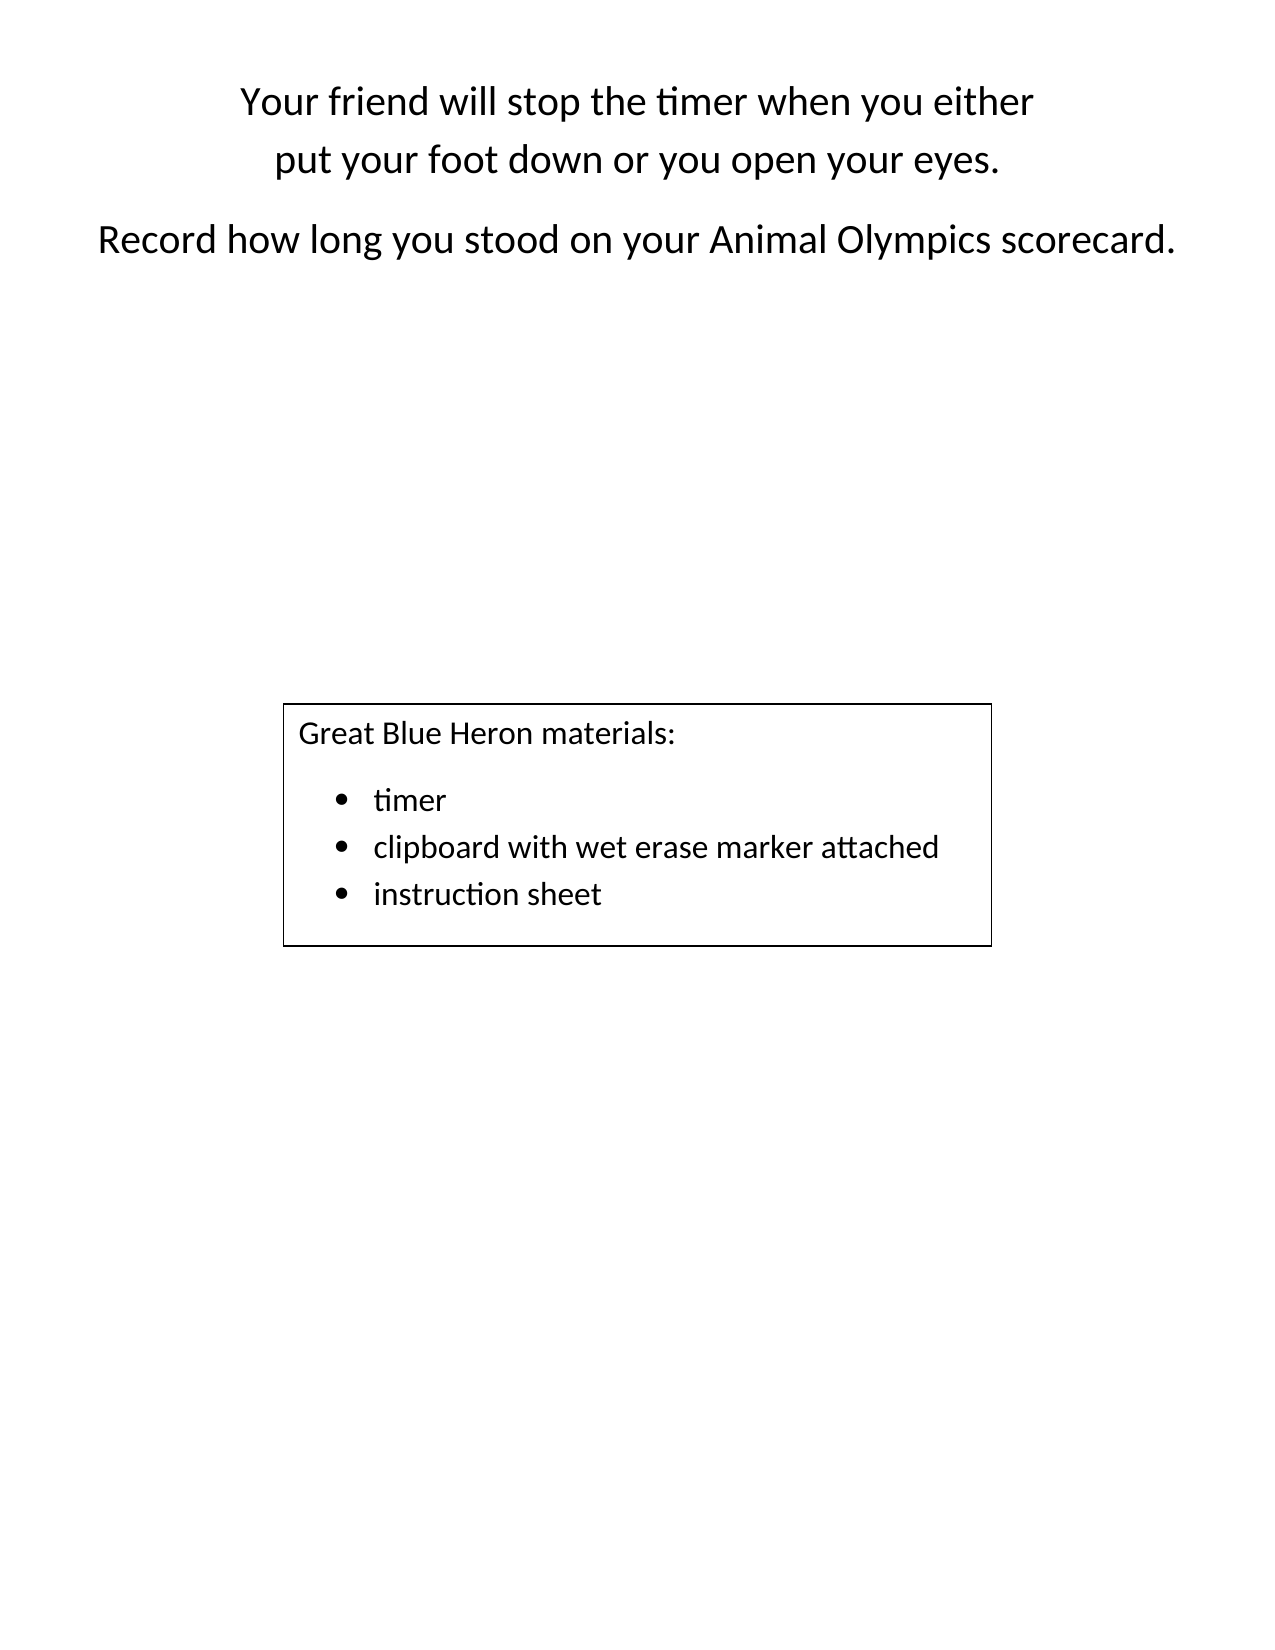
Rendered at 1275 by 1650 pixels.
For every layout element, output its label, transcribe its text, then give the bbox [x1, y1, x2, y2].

text Record how long you stood on your Animal Olympics scorecard. [75, 213, 1200, 263]
text Your friend will stop the timer when you either put your foot down or you open your eyes. [75, 75, 1200, 184]
